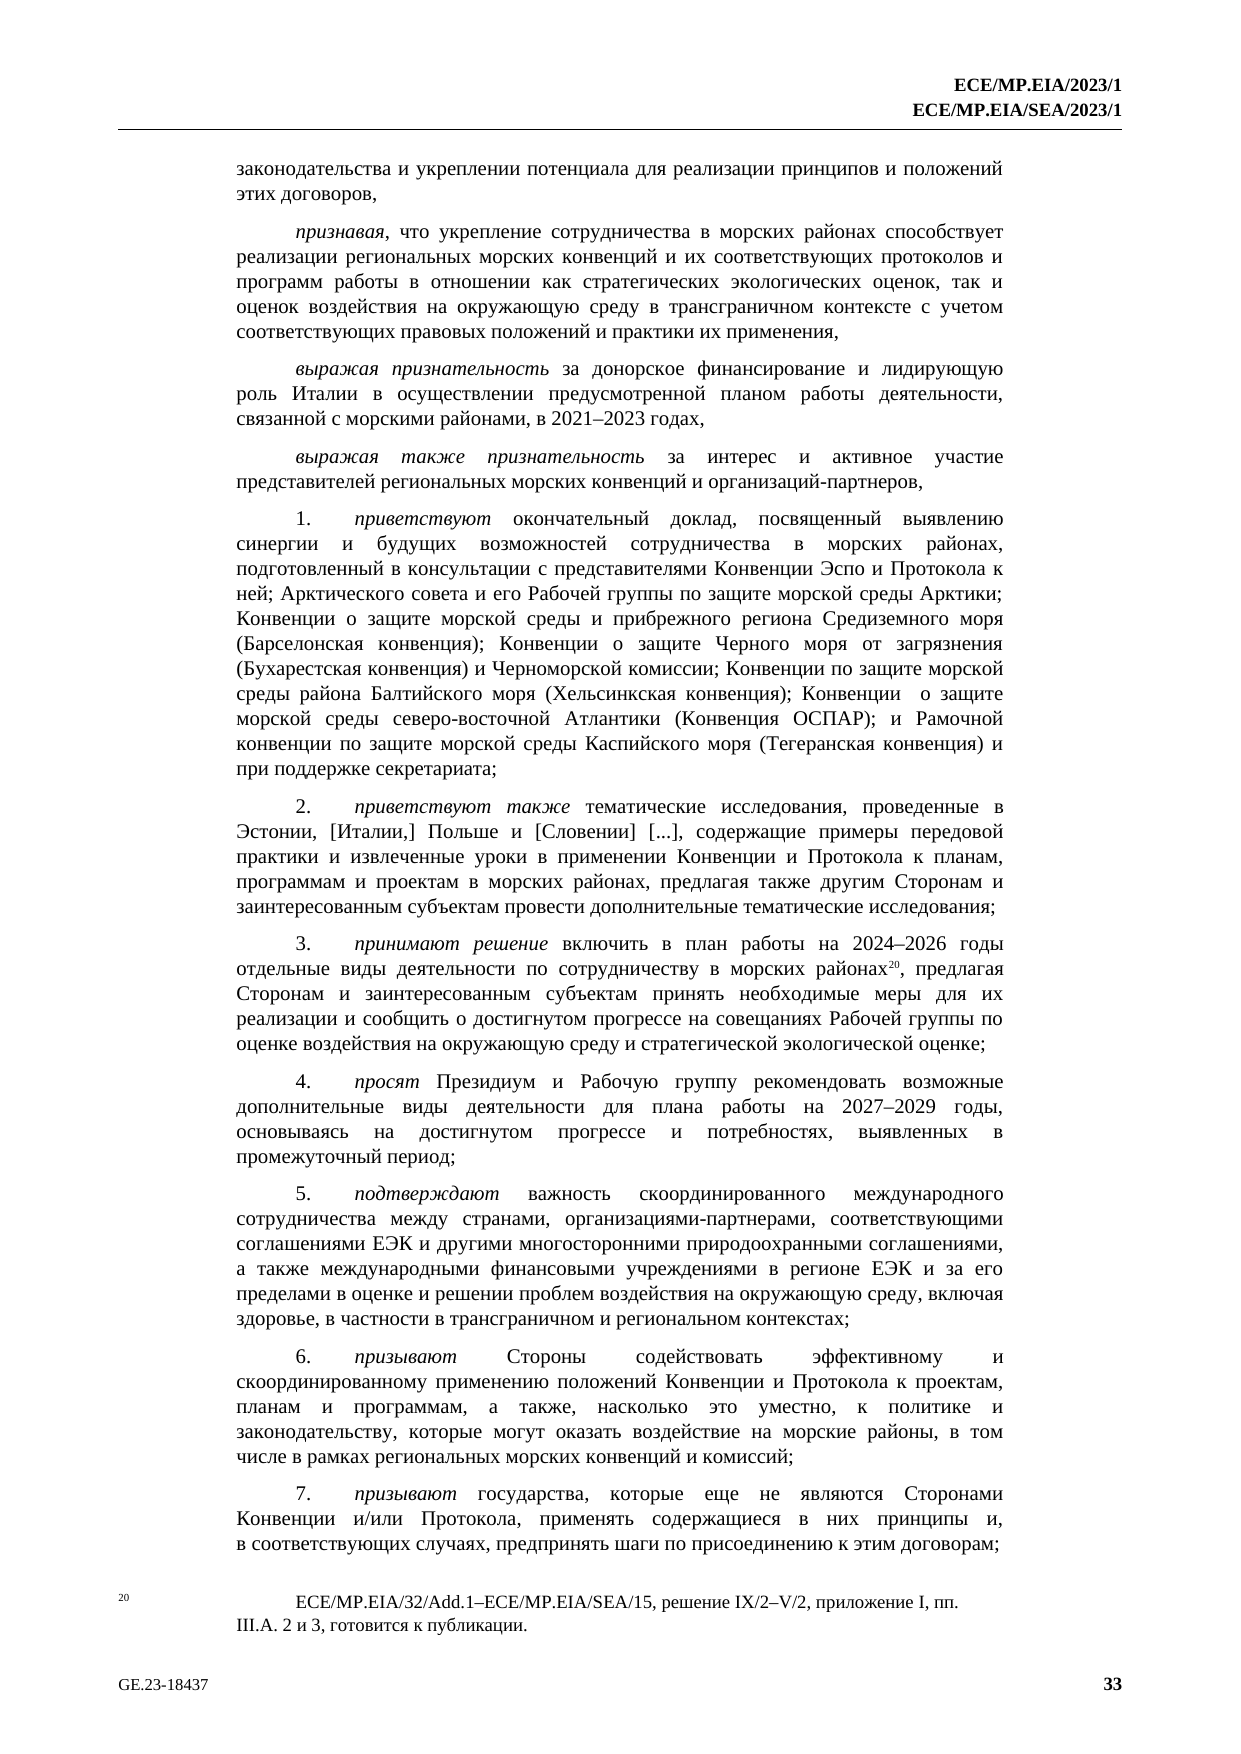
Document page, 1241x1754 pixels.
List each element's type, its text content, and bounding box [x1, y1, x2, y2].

text признавая, что укрепление сотрудничества в морских районах способствует реализации региональных морских конвенций и их соответствующих протоколов и программ работы в отношении как стратегических экологических оценок, так и оценок воздействия на окружающую среду в трансграничном контексте с учетом соответствующих правовых положений и практики их применения, [236, 218, 1004, 343]
text 3. принимают решение включить в план работы на 2024–2026 годы отдельные виды деятельности по сотрудничеству в морских районах, предлагая Сторонам и заинтересованным субъектам принять необходимые меры для их реализации и сообщить о достигнутом прогрессе на совещаниях Рабочей группы по оценке воздействия на окружающую среду и стратегической экологической оценке; [236, 930, 1004, 1055]
text 4. просят Президиум и Рабочую группу рекомендовать возможные дополнительные виды деятельности для плана работы на 2027–2029 годы, основываясь на достигнутом прогрессе и потребностях, выявленных в промежуточный период; [236, 1068, 1004, 1168]
text 1. приветствуют окончательный доклад, посвященный выявлению синергии и будущих возможностей сотрудничества в морских районах, подготовленный в консультации с представителями Конвенции Эспо и Протокола к ней; Арктического совета и его Рабочей группы по защите морской среды Арктики; Конвенции о защите морской среды и прибрежного региона Средиземного моря (Барселонская конвенция); Конвенции о защите Черного моря от загрязнения (Бухарестская конвенция) и Черноморской комиссии; Конвенции по защите морской среды района Балтийского моря (Хельсинкская конвенция); Конвенции о защите морской среды северо-восточной Атлантики (Конвенция ОСПАР); и Рамочной конвенции по защите морской среды Каспийского моря (Тегеранская конвенция) и при поддержке секретариата; [236, 505, 1004, 780]
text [236, 155, 1004, 205]
text 5. подтверждают важность скоординированного международного сотрудничества между странами, организациями-партнерами, соответствующими соглашениями ЕЭК и другими многосторонними природоохранными соглашениями, а также международными финансовыми учреждениями в регионе ЕЭК и за его пределами в оценке и решении проблем воздействия на окружающую среду, включая здоровье, в частности в трансграничном и региональном контекстах; [236, 1180, 1004, 1330]
text 2. приветствуют также тематические исследования, проведенные в Эстонии, [Италии,] Польше и [Словении] [...], содержащие примеры передовой практики и извлеченные уроки в применении Конвенции и Протокола к планам, программам и проектам в морских районах, предлагая также другим Сторонам и заинтересованным субъектам провести дополнительные тематические исследования; [236, 793, 1004, 918]
text 7. призывают государства, которые еще не являются Сторонами Конвенции и/или Протокола, применять содержащиеся в них принципы и, в соответствующих случаях, предпринять шаги по присоединению к этим договорам; [236, 1480, 1004, 1555]
text выражая также признательность за интерес и активное участие представителей региональных морских конвенций и организаций-партнеров, [236, 443, 1004, 493]
text 6. призывают Стороны содействовать эффективному и скоординированному применению положений Конвенции и Протокола к проектам, планам и программам, а также, насколько это уместно, к политике и законодательству, которые могут оказать воздействие на морские районы, в том числе в рамках региональных морских конвенций и комиссий; [236, 1343, 1004, 1468]
text выражая признательность за донорское финансирование и лидирующую роль Италии в осуществлении предусмотренной планом работы деятельности, связанной с морскими районами, в 2021–2023 годах, [236, 355, 1004, 430]
